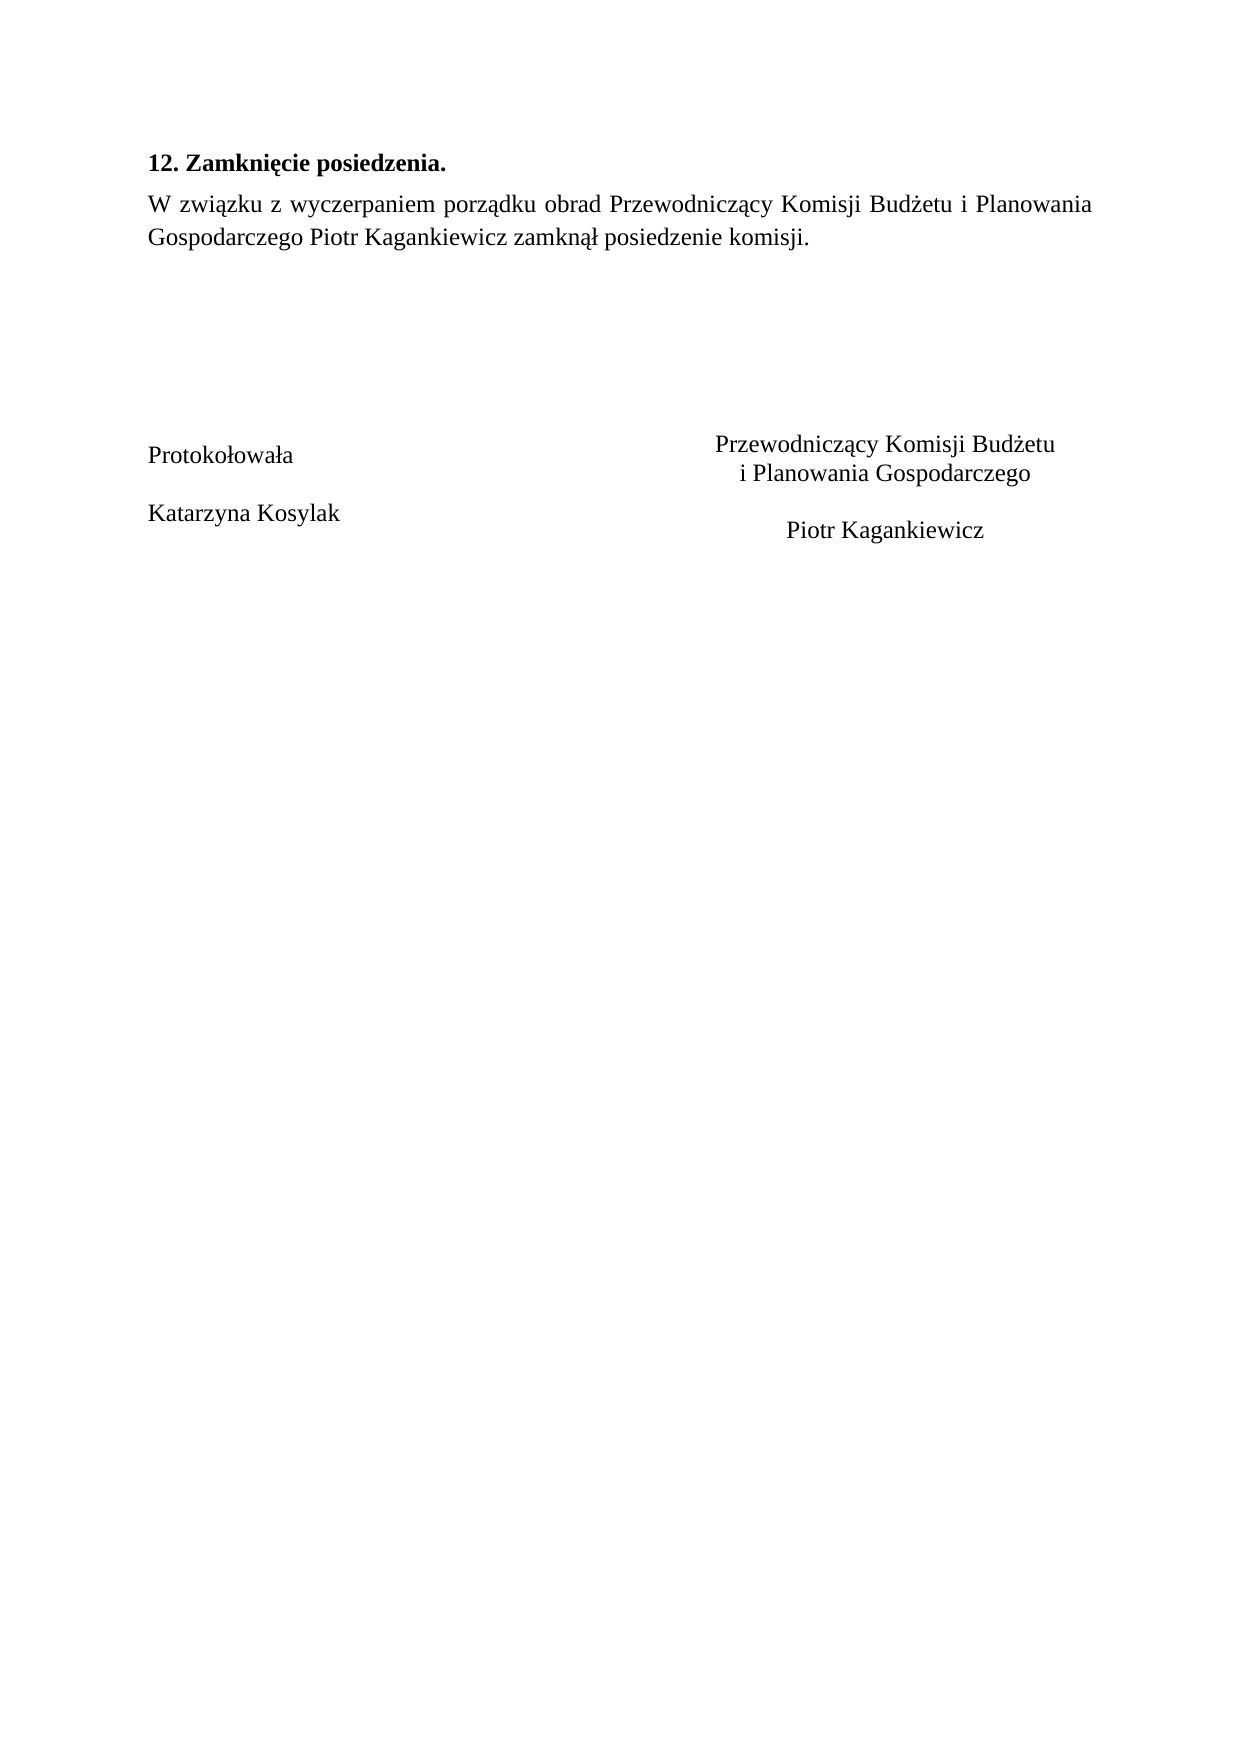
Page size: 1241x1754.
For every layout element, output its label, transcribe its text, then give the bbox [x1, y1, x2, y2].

text Protokołowała [148, 440, 662, 469]
text 12. Zamknięcie posiedzenia. [148, 148, 1093, 176]
text Katarzyna Kosylak [148, 498, 662, 526]
text W związku z wyczerpaniem porządku obrad Przewodniczący Komisji Budżetu i Planowania Gospodarczego Piotr Kagankiewicz zamknął posiedzenie komisji. [148, 189, 1093, 251]
